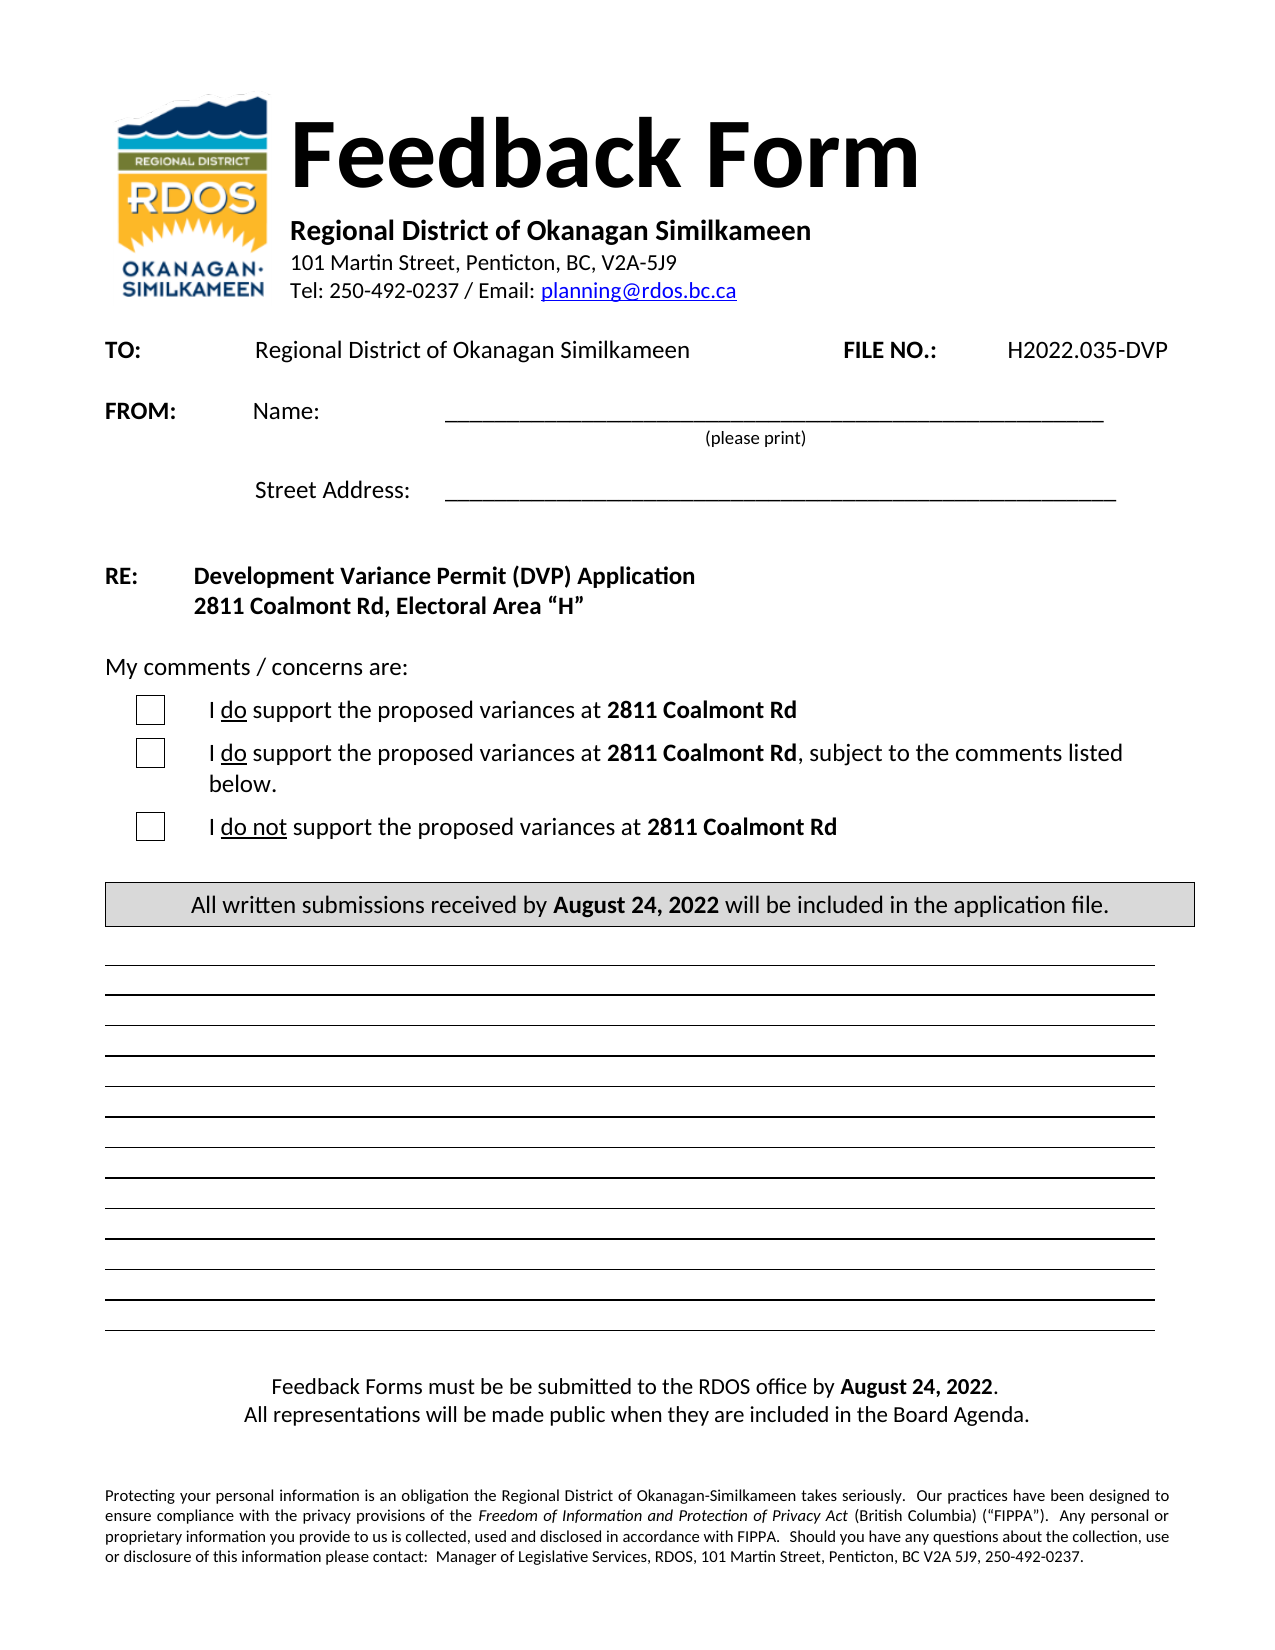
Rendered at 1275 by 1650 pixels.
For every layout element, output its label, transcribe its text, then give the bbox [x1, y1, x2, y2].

text (please print) [105, 426, 1170, 449]
table_header Feedback Form Regional District of Okanagan Similkameen 101 Martin Street, Penticton, BC, V2A-5J9 Tel: 250-492-0237 / Email: planning@rdos.bc.ca [279, 90, 1061, 304]
text 2811 Coalmont Rd, Electoral Area “H” [105, 590, 1170, 621]
table_header [101, 90, 279, 304]
text I do not support the proposed variances at 2811 Coalmont Rd [134, 811, 1170, 841]
text Street Address: ______________________________________________________ [180, 474, 1170, 504]
text FROM: Name: _____________________________________________________ [105, 395, 1170, 426]
text TO: Regional District of Okanagan Similkameen FILE NO.: H2022.035-DVP [105, 334, 1170, 365]
text RE: Development Variance Permit (DVP) Application [105, 560, 1170, 590]
text My comments / concerns are: [105, 651, 1170, 682]
table_header All written submissions received by August 24, 2022 will be included in the application file. [106, 883, 1194, 926]
text I do support the proposed variances at 2811 Coalmont Rd, subject to the comments listed below. [134, 737, 1170, 798]
text I do support the proposed variances at 2811 Coalmont Rd [134, 694, 1170, 725]
text Feedback Forms must be be submitted to the RDOS office by August 24, 2022. All representations will be made public when they are included in the Board Agenda. [105, 1372, 1170, 1428]
